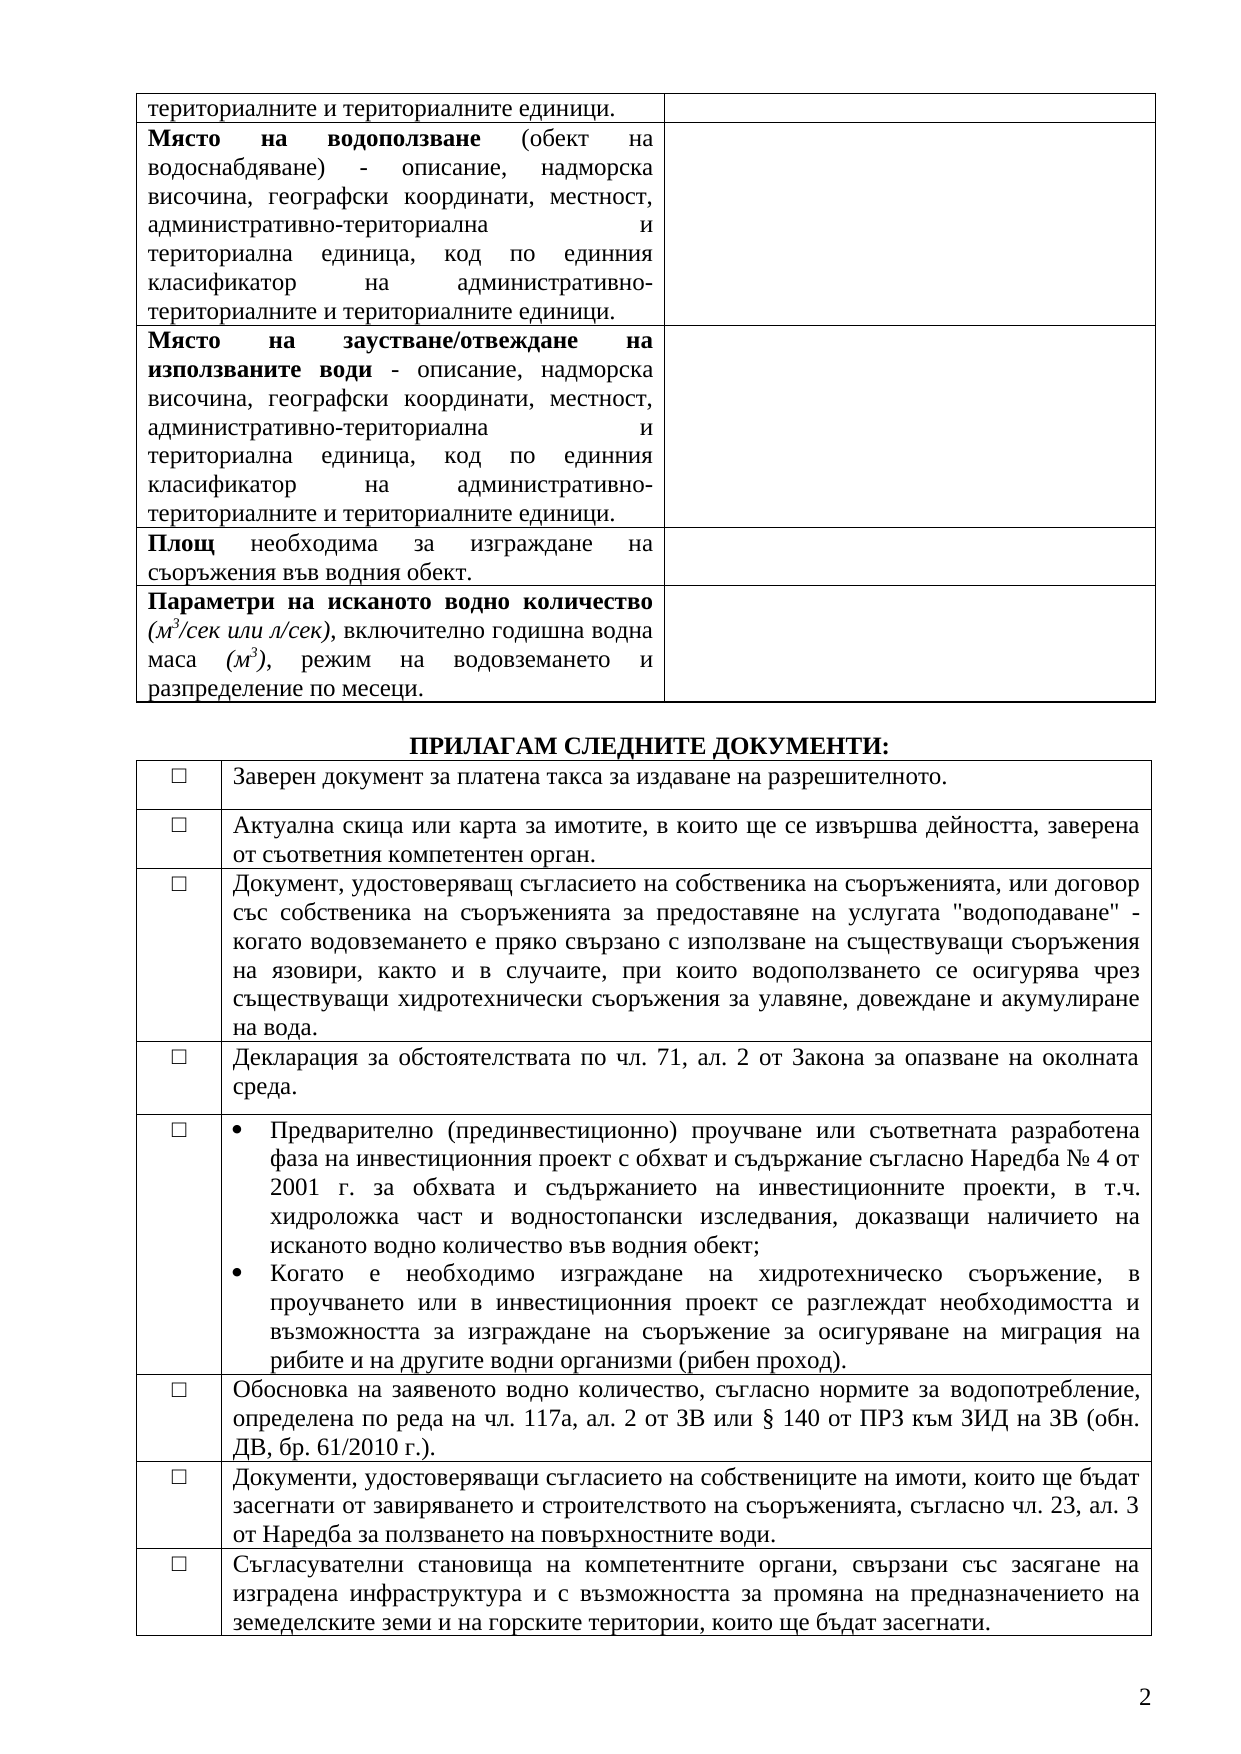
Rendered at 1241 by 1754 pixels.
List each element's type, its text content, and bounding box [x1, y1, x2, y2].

table_cell Документ, удостоверяващ съгласието на собственика на съоръженията, или договор със собственика на съоръженията за предоставяне на услугата "водоподаване" - когато водовземането е пряко свързано с използване на съществуващи съоръжения на язовири, както и в случаите, при които водоползването се осигурява чрез съществуващи хидротехнически съоръжения за улавяне, довеждане и акумулиране на вода. [222, 869, 1151, 1041]
table_cell Предварително (прединвестиционно) проучване или съответната разработена фаза на инвестиционния проект с обхват и съдържание съгласно Наредба № 4 от 2001 г. за обхвата и съдържанието на инвестиционните проекти, в т.ч. хидроложка част и водностопански изследвания, доказващи наличието на исканото водно количество във водния обект; Когато е необходимо изграждане на хидротехническо съоръжение, в проучването или в инвестиционния проект се разглеждат необходимостта и възможността за изграждане на съоръжение за осигуряване на миграция на рибите и на другите водни организми (рибен проход). [222, 1115, 1151, 1373]
table_cell □ [137, 1549, 221, 1635]
table_cell [665, 326, 1155, 527]
table_header □ [137, 761, 221, 809]
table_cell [137, 94, 664, 122]
table_cell [665, 528, 1155, 585]
table_cell Декларация за обстоятелствата по чл. 71, ал. 2 от Закона за опазване на околната среда. [222, 1042, 1151, 1114]
table_cell [665, 123, 1155, 324]
table_cell Параметри на исканото водно количество (м3/сек или л/сек), включително годишна водна маса (м3), режим на водовземането и разпределение по месеци. [137, 586, 664, 701]
table_cell □ [137, 810, 221, 867]
table_cell □ [137, 1375, 221, 1461]
table_cell Документи, удостоверяващи съгласието на собствениците на имоти, които ще бъдат засегнати от завиряването и строителството на съоръженията, съгласно чл. 23, ал. 3 от Наредба за ползването на повърхностните води. [222, 1462, 1151, 1548]
table_cell [665, 94, 1155, 122]
table_cell Място на заустване/отвеждане на използваните води - описание, надморска височина, географски координати, местност, административно-териториална и териториална единица, код по единния класификатор на административно-териториалните и териториалните единици. [137, 326, 664, 527]
table_cell Обосновка на заявеното водно количество, съгласно нормите за водопотребление, определена по реда на чл. 117а, ал. 2 от ЗВ или § 140 от ПРЗ към ЗИД на ЗВ (обн. ДВ, бр. 61/2010 г.). [222, 1375, 1151, 1461]
table_cell Място на водоползване (обект на водоснабдяване) - описание, надморска височина, географски координати, местност, административно-териториална и териториална единица, код по единния класификатор на административно-териториалните и териториалните единици. [137, 123, 664, 324]
table_header Заверен документ за платена такса за издаване на разрешителното. [222, 761, 1151, 809]
table_cell Съгласувателни становища на компетентните органи, свързани със засягане на изградена инфраструктура и с възможността за промяна на предназначението на земеделските земи и на горските територии, които ще бъдат засегнати. [222, 1549, 1151, 1635]
table_cell □ [137, 1042, 221, 1114]
table_cell [665, 586, 1155, 701]
table_cell □ [137, 1462, 221, 1548]
table_cell Актуална скица или карта за имотите, в които ще се извършва дейността, заверена от съответния компетентен орган. [222, 810, 1151, 867]
text ПРИЛАГАМ СЛЕДНИТЕ ДОКУМЕНТИ: [148, 731, 1152, 760]
table_cell □ [137, 869, 221, 1041]
table_cell □ [137, 1115, 221, 1373]
table_cell Площ необходима за изграждане на съоръжения във водния обект. [137, 528, 664, 585]
